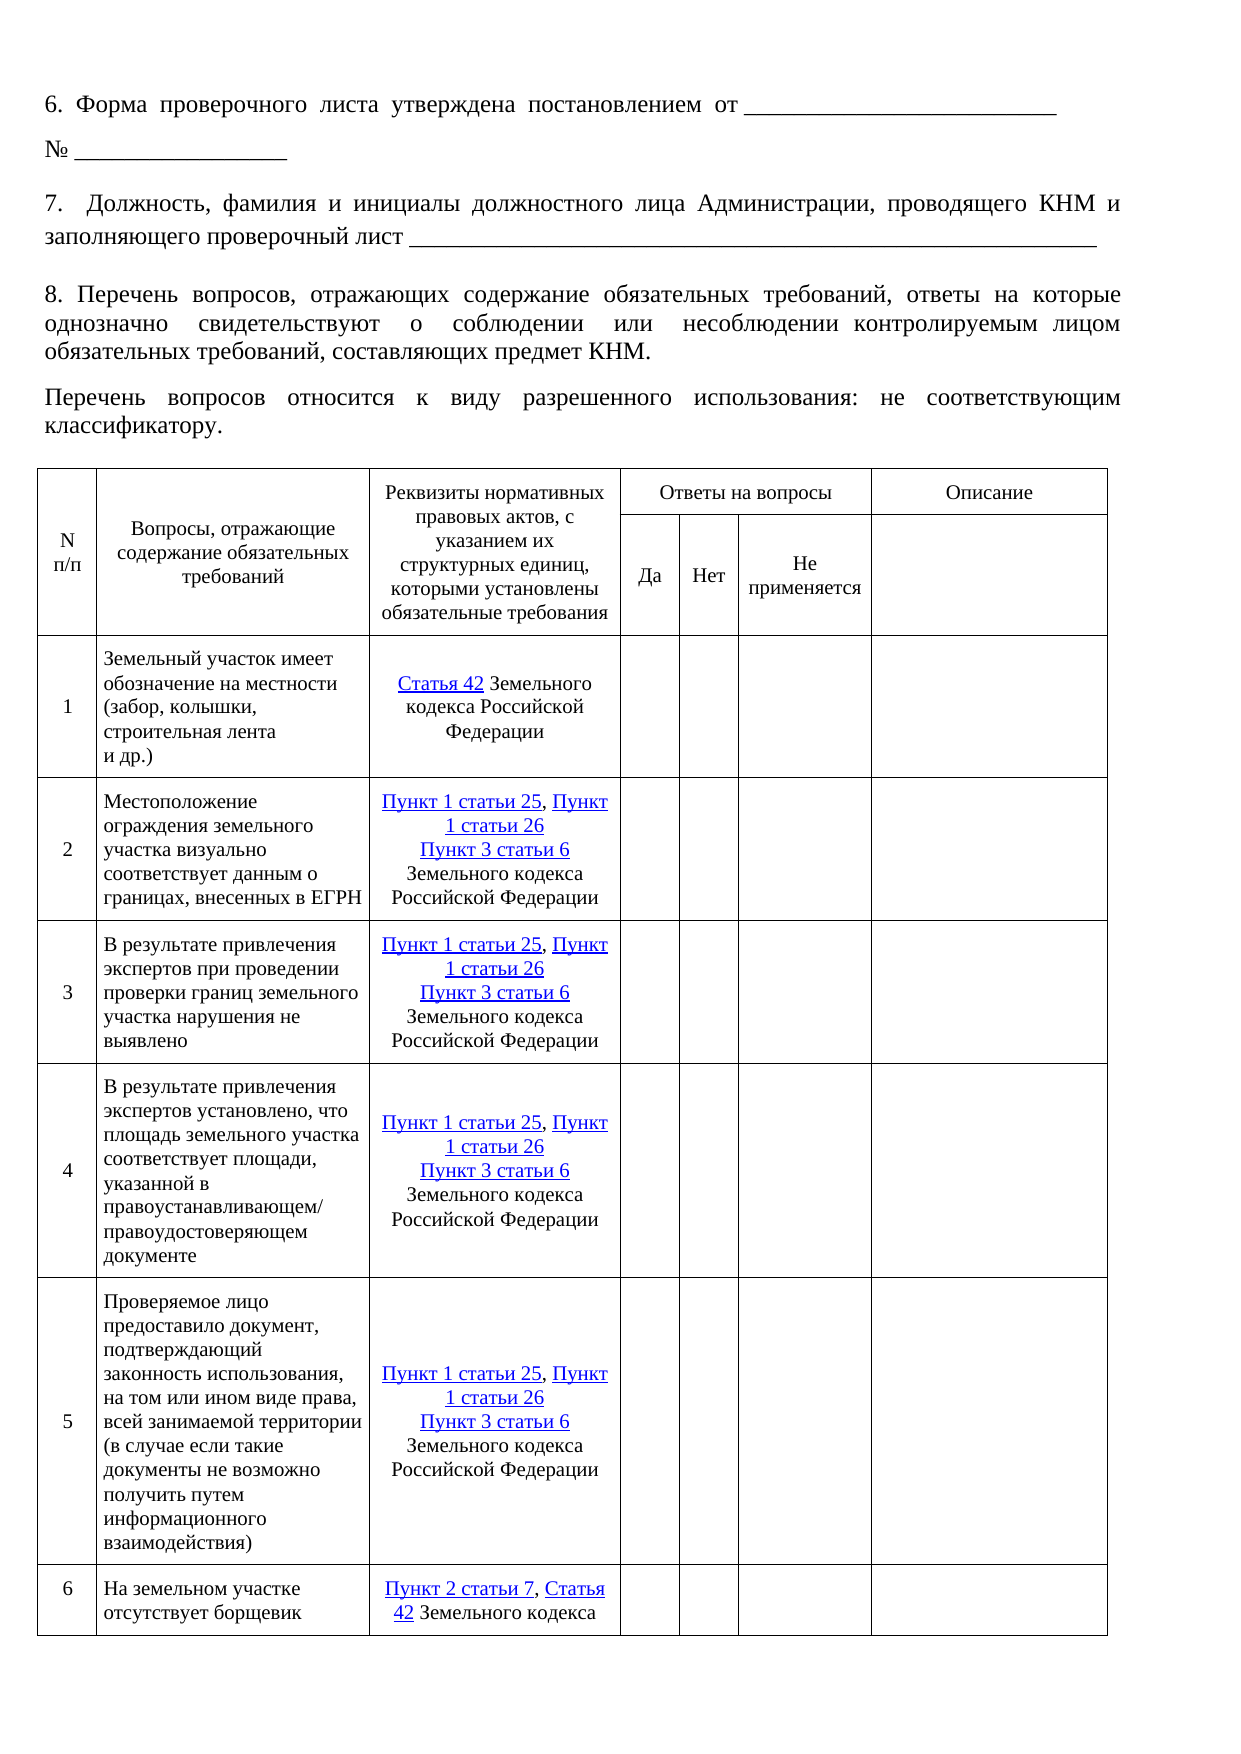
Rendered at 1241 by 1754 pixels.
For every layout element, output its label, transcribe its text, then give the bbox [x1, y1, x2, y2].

table_cell [739, 921, 871, 1062]
table_cell Проверяемое лицо предоставило документ, подтверждающий законность использования, на том или ином виде права, всей занимаемой территории (в случае если такие документы не возможно получить путем информационного взаимодействия) [97, 1278, 369, 1564]
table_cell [97, 1565, 369, 1635]
table_cell [872, 1565, 1107, 1635]
text 8. Перечень вопросов, отражающих содержание обязательных требований, ответы на которые однозначно свидетельствуют о соблюдении или несоблюдении контролируемым лицом обязательных требований, составляющих предмет КНМ. [44, 279, 1122, 365]
table_cell Земельный участок имеет обозначение на местности (забор, колышки, строительная лента и др.) [97, 636, 369, 777]
table_cell 2 [38, 778, 96, 920]
table_cell [621, 1278, 679, 1564]
table_cell [739, 778, 871, 920]
table_cell [621, 778, 679, 920]
table_cell [680, 778, 738, 920]
table_cell Да [621, 515, 679, 635]
table_cell [621, 921, 679, 1062]
table_header Ответы на вопросы [621, 469, 871, 514]
table_cell 5 [38, 1278, 96, 1564]
table_cell [872, 1278, 1107, 1564]
text 6. Форма проверочного листа утверждена постановлением от _________________________ [44, 89, 1122, 117]
text № _________________ [44, 134, 1122, 163]
table_cell [739, 1565, 871, 1635]
table_cell Пункт 1 статьи 25, Пункт 1 статьи 26 Пункт 3 статьи 6 Земельного кодекса Российской Федерации [370, 1064, 620, 1277]
text 7. Должность, фамилия и инициалы должностного лица Администрации, проводящего КНМ и заполняющего проверочный лист _______________________________________________________ [44, 188, 1122, 249]
table_cell [621, 1565, 679, 1635]
table_cell Нет [680, 515, 738, 635]
table_cell [872, 636, 1107, 777]
table_header Описание [872, 469, 1107, 514]
table_cell [872, 1064, 1107, 1277]
table_cell [680, 636, 738, 777]
table_cell [621, 636, 679, 777]
table_cell [872, 778, 1107, 920]
table_cell [680, 1565, 738, 1635]
table_header N п/п [38, 469, 96, 635]
table_cell Пункт 1 статьи 25, Пункт 1 статьи 26 Пункт 3 статьи 6 Земельного кодекса Российской Федерации [370, 921, 620, 1062]
text Перечень вопросов относится к виду разрешенного использования: не соответствующим классификатору. [44, 382, 1122, 439]
table_cell Статья 42 Земельного кодекса Российской Федерации [370, 636, 620, 777]
table_cell В результате привлечения экспертов установлено, что площадь земельного участка соответствует площади, указанной в правоустанавливающем/ правоудостоверяющем документе [97, 1064, 369, 1277]
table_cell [370, 1565, 620, 1635]
table_cell Пункт 1 статьи 25, Пункт 1 статьи 26 Пункт 3 статьи 6 Земельного кодекса Российской Федерации [370, 778, 620, 920]
table_cell В результате привлечения экспертов при проведении проверки границ земельного участка нарушения не выявлено [97, 921, 369, 1062]
table_cell [872, 921, 1107, 1062]
table_cell Местоположение ограждения земельного участка визуально соответствует данным о границах, внесенных в ЕГРН [97, 778, 369, 920]
table_cell Не применяется [739, 515, 871, 635]
table_cell 6 [38, 1565, 96, 1635]
table_cell 3 [38, 921, 96, 1062]
table_cell [872, 515, 1107, 635]
table_cell [739, 636, 871, 777]
table_cell Пункт 1 статьи 25, Пункт 1 статьи 26 Пункт 3 статьи 6 Земельного кодекса Российской Федерации [370, 1278, 620, 1564]
table_cell [739, 1064, 871, 1277]
table_header Вопросы, отражающие содержание обязательных требований [97, 469, 369, 635]
table_cell [680, 1064, 738, 1277]
table_cell 4 [38, 1064, 96, 1277]
table_cell [621, 1064, 679, 1277]
table_cell [739, 1278, 871, 1564]
table_cell [680, 921, 738, 1062]
table_cell 1 [38, 636, 96, 777]
table_cell [680, 1278, 738, 1564]
table_header Реквизиты нормативных правовых актов, с указанием их структурных единиц, которыми установлены обязательные требования [370, 469, 620, 635]
